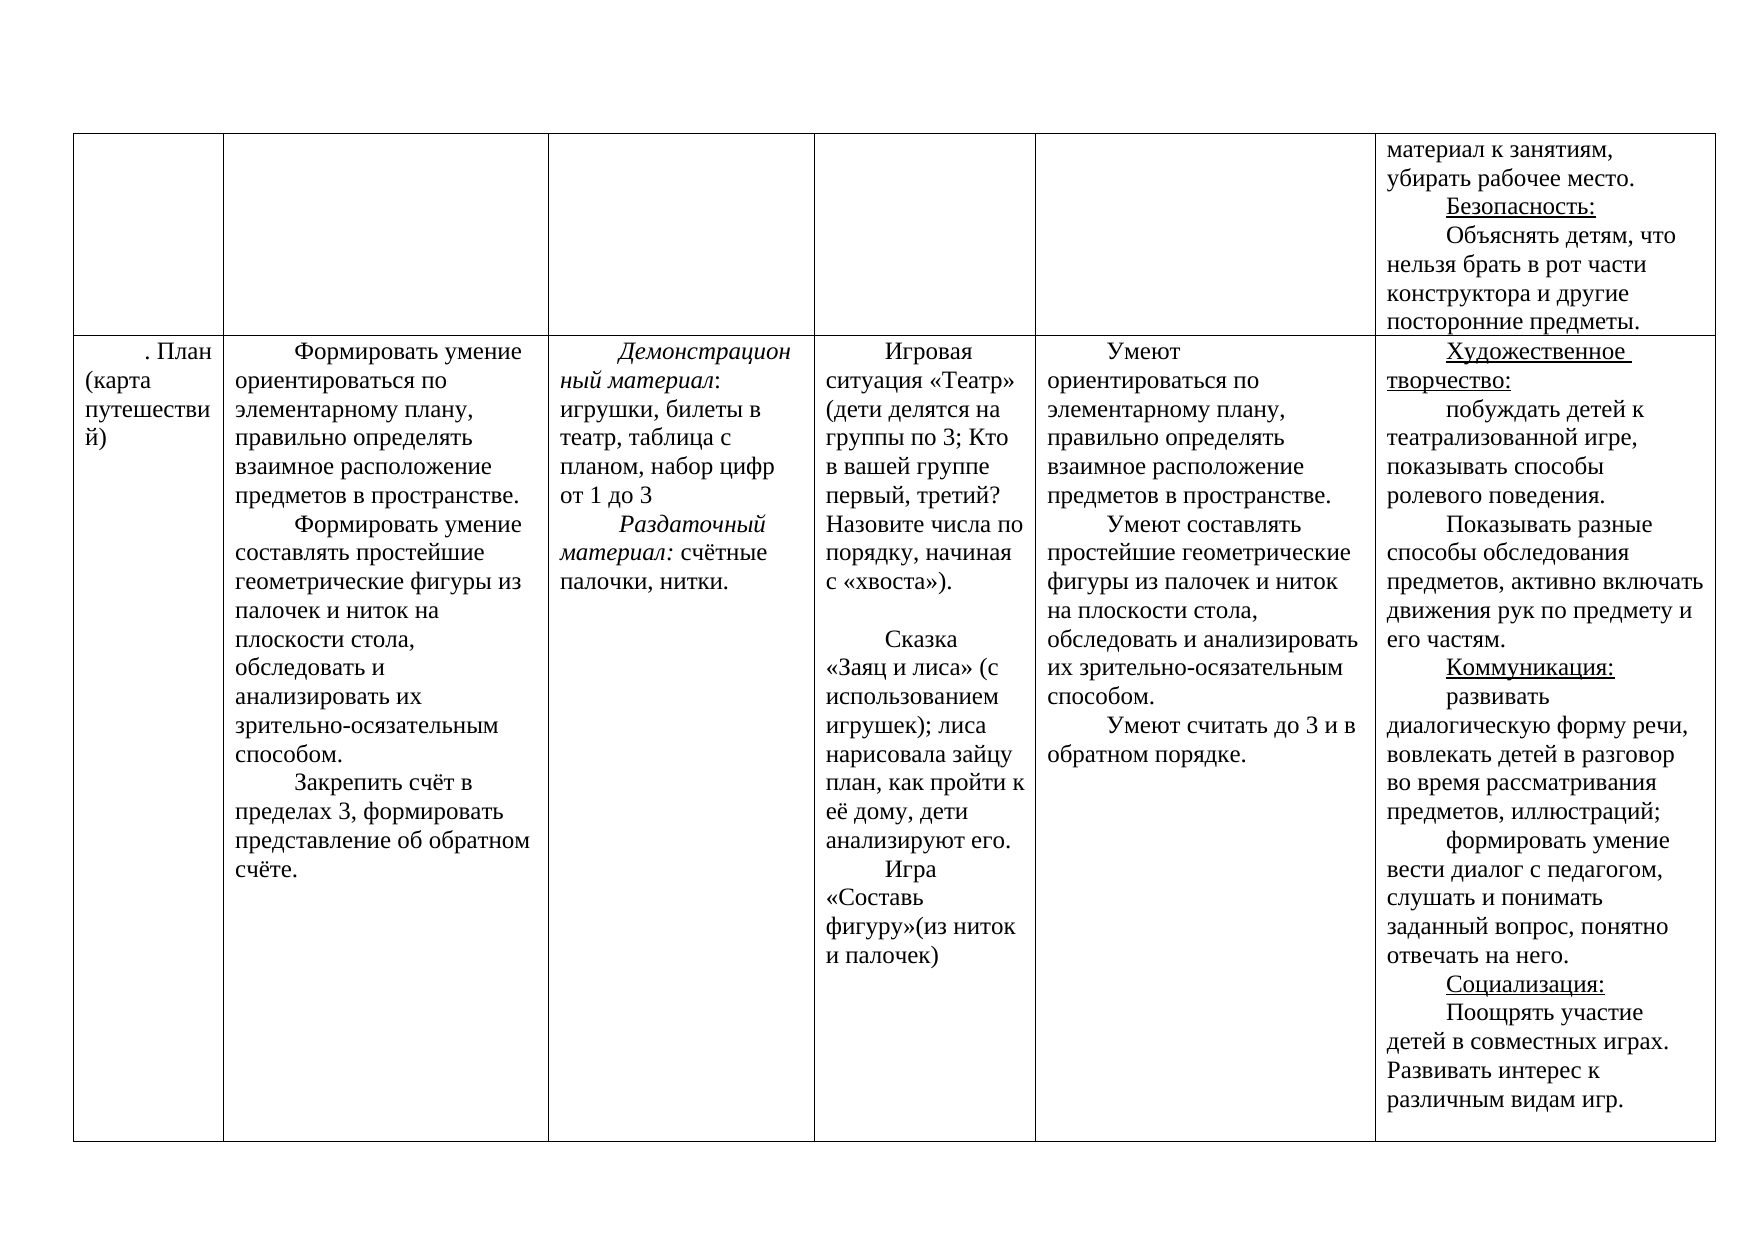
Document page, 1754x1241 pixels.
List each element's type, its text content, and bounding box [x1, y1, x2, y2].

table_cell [815, 134, 1035, 335]
table_cell Формировать умение ориентироваться по элементарному плану, правильно определять взаимное расположение предметов в пространстве. Формировать умение составлять простейшие геометрические фигуры из палочек и ниток на плоскости стола, обследовать и анализировать их зрительно-осязательным способом. Закрепить счёт в пределах 3, формировать представление об обратном счёте. [224, 336, 548, 1141]
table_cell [224, 134, 548, 335]
table_cell Умеют ориентироваться по элементарному плану, правильно определять взаимное расположение предметов в пространстве. Умеют составлять простейшие геометрические фигуры из палочек и ниток на плоскости стола, обследовать и анализировать их зрительно-осязательным способом. Умеют считать до 3 и в обратном порядке. [1036, 336, 1375, 1141]
table_cell Демонстрационный материал: игрушки, билеты в театр, таблица с планом, набор цифр от 1 до 3 Раздаточный материал: счётные палочки, нитки. [549, 336, 814, 1141]
table_cell Игровая ситуация «Театр» (дети делятся на группы по 3; Кто в вашей группе первый, третий? Назовите числа по порядку, начиная с «хвоста»). Сказка «Заяц и лиса» (с использованием игрушек); лиса нарисовала зайцу план, как пройти к её дому, дети анализируют его. Игра «Составь фигуру»(из ниток и палочек) [815, 336, 1035, 1141]
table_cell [74, 134, 223, 335]
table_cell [1376, 134, 1715, 335]
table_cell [1036, 134, 1375, 335]
table_cell Художественное творчество: побуждать детей к театрализованной игре, показывать способы ролевого поведения. Показывать разные способы обследования предметов, активно включать движения рук по предмету и его частям. Коммуникация: развивать диалогическую форму речи, вовлекать детей в разговор во время рассматривания предметов, иллюстраций; формировать умение вести диалог с педагогом, слушать и понимать заданный вопрос, понятно отвечать на него. Социализация: Поощрять участие детей в совместных играх. Развивать интерес к различным видам игр. [1376, 336, 1715, 1141]
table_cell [549, 134, 814, 335]
table_cell . План (карта путешествий) [74, 336, 223, 1141]
